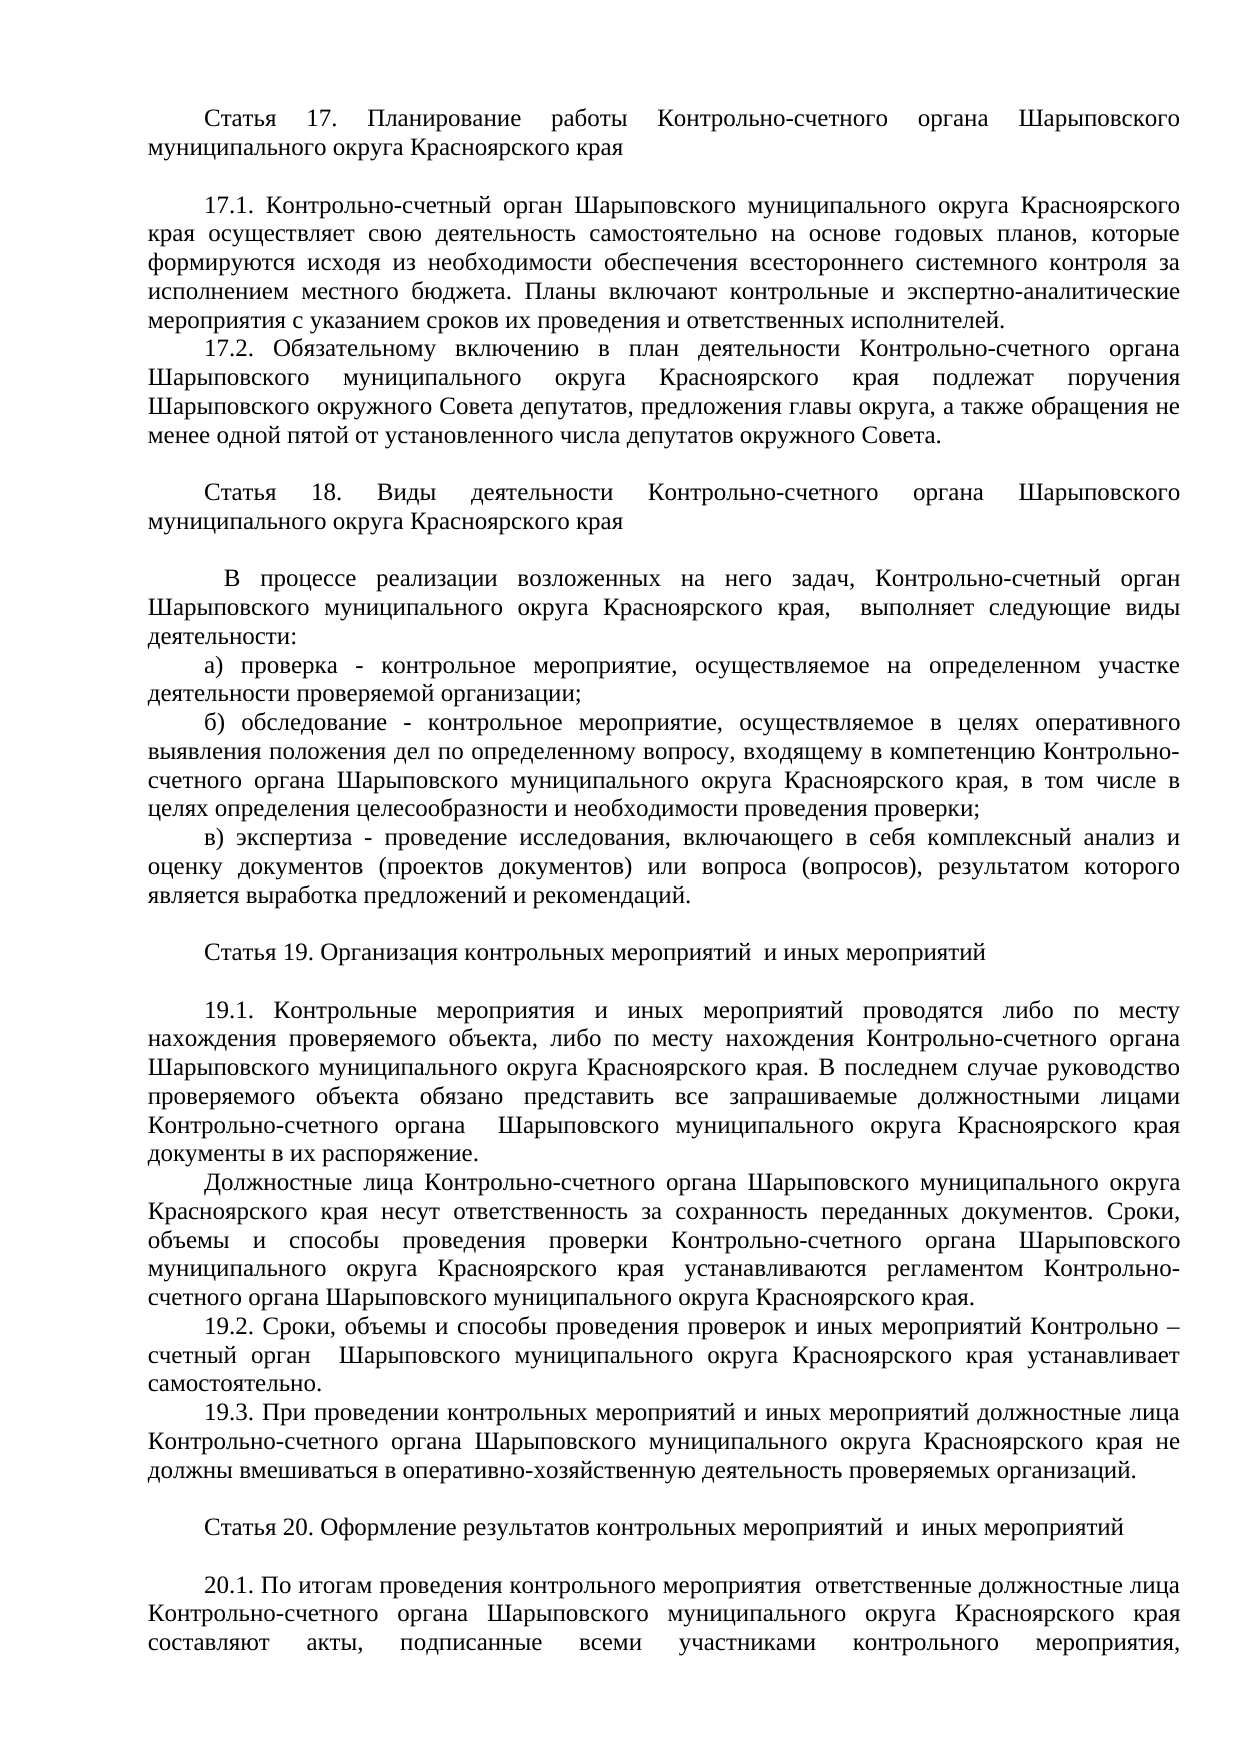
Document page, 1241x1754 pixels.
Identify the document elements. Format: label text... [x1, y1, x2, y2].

text 19.1. Контрольные мероприятия и иных мероприятий проводятся либо по месту нахождения проверяемого объекта, либо по месту нахождения Контрольно-счетного органа Шарыповского муниципального округа Красноярского края. В последнем случае руководство проверяемого объекта обязано представить все запрашиваемые должностными лицами Контрольно-счетного органа Шарыповского муниципального округа Красноярского края документы в их распоряжение. [148, 995, 1181, 1167]
text 17.2. Обязательному включению в план деятельности Контрольно-счетного органа Шарыповского муниципального округа Красноярского края подлежат поручения Шарыповского окружного Совета депутатов, предложения главы округа, а также обращения не менее одной пятой от установленного числа депутатов окружного Совета. [148, 333, 1181, 448]
text Должностные лица Контрольно-счетного органа Шарыповского муниципального округа Красноярского края несут ответственность за сохранность переданных документов. Сроки, объемы и способы проведения проверки Контрольно-счетного органа Шарыповского муниципального округа Красноярского края устанавливаются регламентом Контрольно-счетного органа Шарыповского муниципального округа Красноярского края. [148, 1167, 1181, 1311]
text в) экспертиза - проведение исследования, включающего в себя комплексный анализ и оценку документов (проектов документов) или вопроса (вопросов), результатом которого является выработка предложений и рекомендаций. [148, 822, 1181, 908]
text Статья 19. Организация контрольных мероприятий и иных мероприятий [148, 937, 1181, 966]
text Статья 18. Виды деятельности Контрольно-счетного органа Шарыповского муниципального округа Красноярского края [148, 477, 1181, 535]
text а) проверка - контрольное мероприятие, осуществляемое на определенном участке деятельности проверяемой организации; [148, 650, 1181, 707]
text Статья 20. Оформление результатов контрольных мероприятий и иных мероприятий [148, 1512, 1181, 1541]
text Статья 17. Планирование работы Контрольно-счетного органа Шарыповского муниципального округа Красноярского края [148, 103, 1181, 161]
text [148, 1570, 1181, 1656]
text В процессе реализации возложенных на него задач, Контрольно-счетный орган Шарыповского муниципального округа Красноярского края, выполняет следующие виды деятельности: [148, 563, 1181, 650]
text 17.1. Контрольно-счетный орган Шарыповского муниципального округа Красноярского края осуществляет свою деятельность самостоятельно на основе годовых планов, которые формируются исходя из необходимости обеспечения всестороннего системного контроля за исполнением местного бюджета. Планы включают контрольные и экспертно-аналитические мероприятия с указанием сроков их проведения и ответственных исполнителей. [148, 190, 1181, 333]
text 19.3. При проведении контрольных мероприятий и иных мероприятий должностные лица Контрольно-счетного органа Шарыповского муниципального округа Красноярского края не должны вмешиваться в оперативно-хозяйственную деятельность проверяемых организаций. [148, 1397, 1181, 1483]
text б) обследование - контрольное мероприятие, осуществляемое в целях оперативного выявления положения дел по определенному вопросу, входящему в компетенцию Контрольно-счетного органа Шарыповского муниципального округа Красноярского края, в том числе в целях определения целесообразности и необходимости проведения проверки; [148, 707, 1181, 822]
text 19.2. Сроки, объемы и способы проведения проверок и иных мероприятий Контрольно – счетный орган Шарыповского муниципального округа Красноярского края устанавливает самостоятельно. [148, 1311, 1181, 1397]
